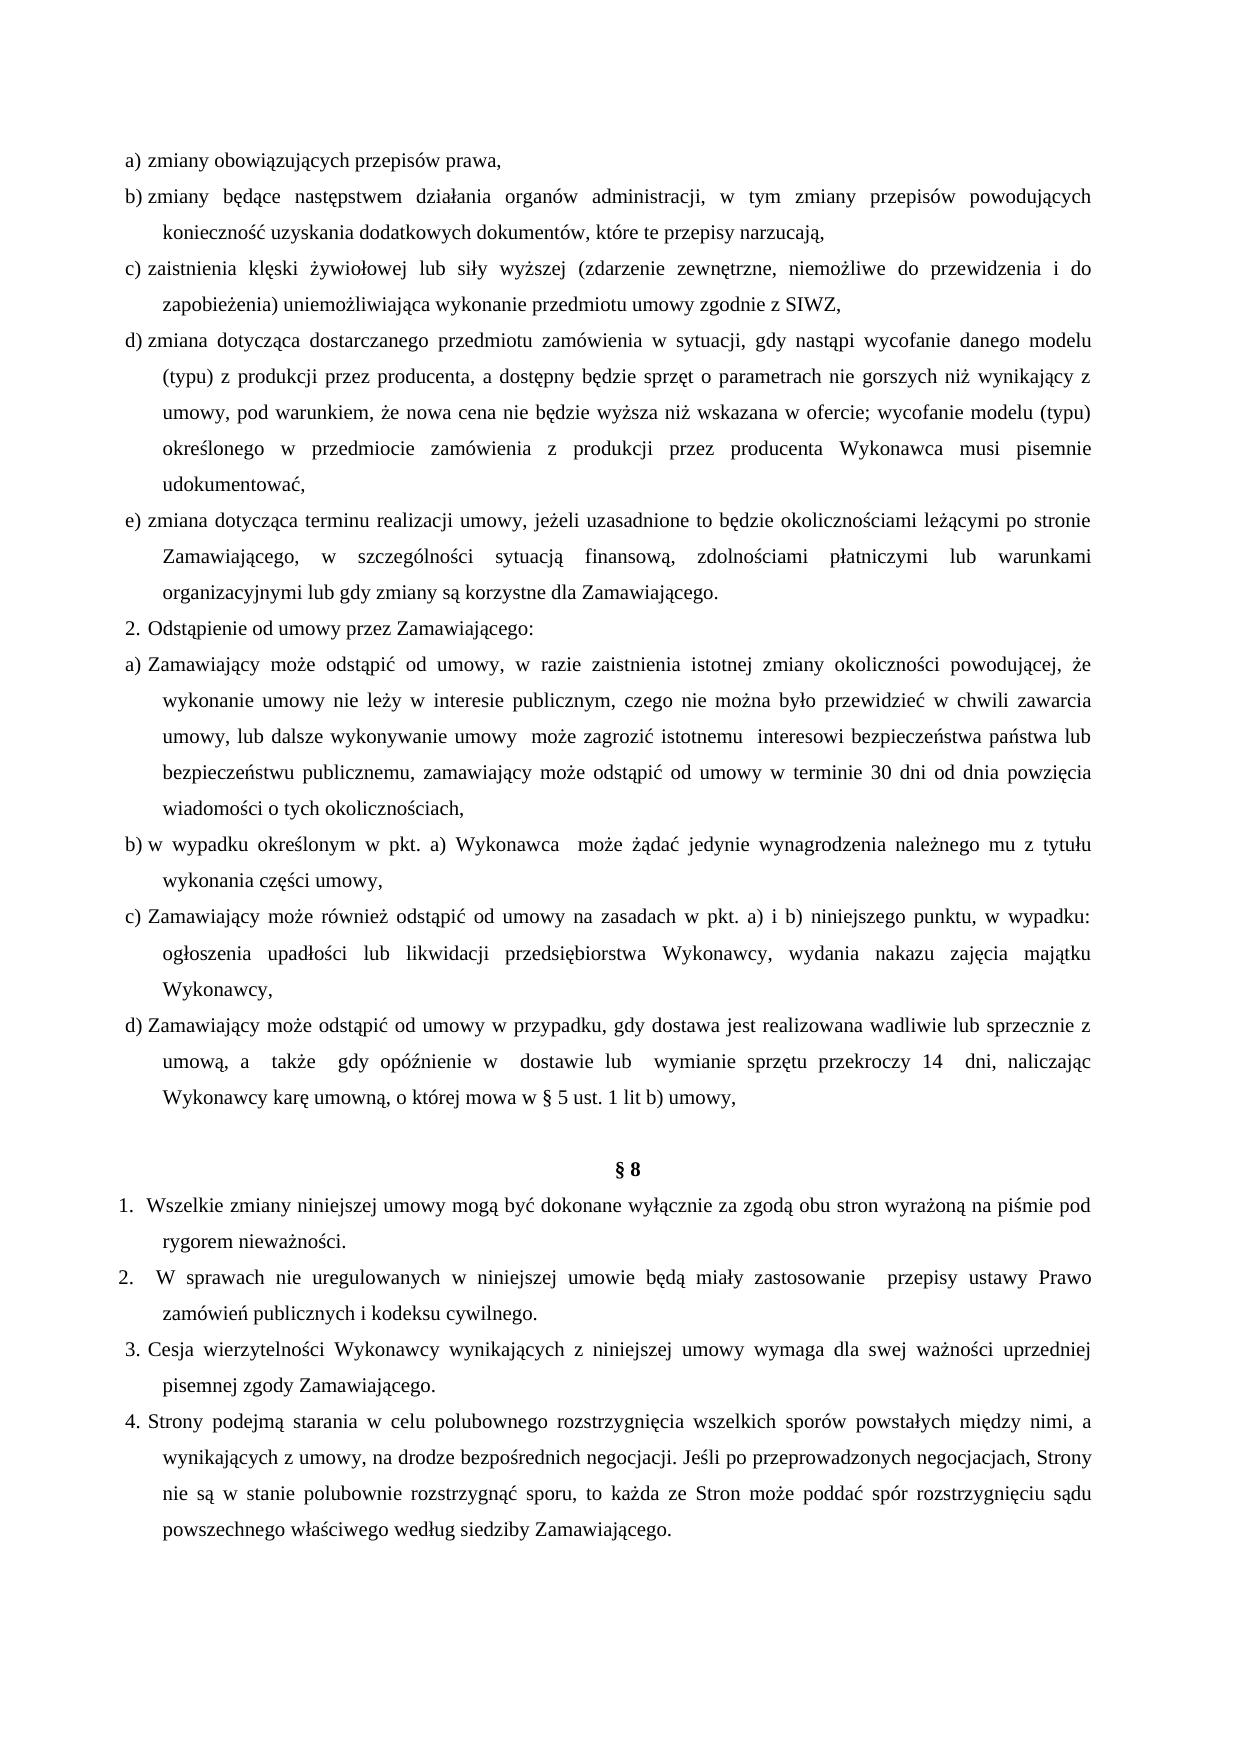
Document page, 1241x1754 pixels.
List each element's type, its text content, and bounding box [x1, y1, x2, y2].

text § 8 [162, 1157, 1093, 1181]
list zmiany obowiązujących przepisów prawa, [125, 148, 1093, 172]
list Strony podejmą starania w celu polubownego rozstrzygnięcia wszelkich sporów powstałych między nimi, a wynikających z umowy, na drodze bezpośrednich negocjacji. Jeśli po przeprowadzonych negocjacjach, Strony nie są w stanie polubownie rozstrzygnąć sporu, to każda ze Stron może poddać spór rozstrzygnięciu sądu powszechnego właściwego według siedziby Zamawiającego. [125, 1409, 1093, 1541]
list Zamawiający może również odstąpić od umowy na zasadach w pkt. a) i b) niniejszego punktu, w wypadku: ogłoszenia upadłości lub likwidacji przedsiębiorstwa Wykonawcy, wydania nakazu zajęcia majątku Wykonawcy, [125, 904, 1093, 1001]
list zaistnienia klęski żywiołowej lub siły wyższej (zdarzenie zewnętrzne, niemożliwe do przewidzenia i do zapobieżenia) uniemożliwiająca wykonanie przedmiotu umowy zgodnie z SIWZ, [125, 256, 1093, 316]
text 2. W sprawach nie uregulowanych w niniejszej umowie będą miały zastosowanie przepisy ustawy Prawo zamówień publicznych i kodeksu cywilnego. [118, 1265, 1093, 1325]
list zmiana dotycząca dostarczanego przedmiotu zamówienia w sytuacji, gdy nastąpi wycofanie danego modelu (typu) z produkcji przez producenta, a dostępny będzie sprzęt o parametrach nie gorszych niż wynikający z umowy, pod warunkiem, że nowa cena nie będzie wyższa niż wskazana w ofercie; wycofanie modelu (typu) określonego w przedmiocie zamówienia z produkcji przez producenta Wykonawca musi pisemnie udokumentować, [125, 328, 1093, 496]
list zmiana dotycząca terminu realizacji umowy, jeżeli uzasadnione to będzie okolicznościami leżącymi po stronie Zamawiającego, w szczególności sytuacją finansową, zdolnościami płatniczymi lub warunkami organizacyjnymi lub gdy zmiany są korzystne dla Zamawiającego. [125, 508, 1093, 604]
list Cesja wierzytelności Wykonawcy wynikających z niniejszej umowy wymaga dla swej ważności uprzedniej pisemnej zgody Zamawiającego. [125, 1337, 1093, 1397]
text 1. Wszelkie zmiany niniejszej umowy mogą być dokonane wyłącznie za zgodą obu stron wyrażoną na piśmie pod rygorem nieważności. [118, 1193, 1093, 1253]
list zmiany będące następstwem działania organów administracji, w tym zmiany przepisów powodujących konieczność uzyskania dodatkowych dokumentów, które te przepisy narzucają, [125, 184, 1093, 244]
list Zamawiający może odstąpić od umowy w przypadku, gdy dostawa jest realizowana wadliwie lub sprzecznie z umową, a także gdy opóźnienie w dostawie lub wymianie sprzętu przekroczy 14 dni, naliczając Wykonawcy karę umowną, o której mowa w § 5 ust. 1 lit b) umowy, [125, 1013, 1093, 1109]
list w wypadku określonym w pkt. a) Wykonawca może żądać jedynie wynagrodzenia należnego mu z tytułu wykonania części umowy, [125, 832, 1093, 892]
list Zamawiający może odstąpić od umowy, w razie zaistnienia istotnej zmiany okoliczności powodującej, że wykonanie umowy nie leży w interesie publicznym, czego nie można było przewidzieć w chwili zawarcia umowy, lub dalsze wykonywanie umowy może zagrozić istotnemu interesowi bezpieczeństwa państwa lub bezpieczeństwu publicznemu, zamawiający może odstąpić od umowy w terminie 30 dni od dnia powzięcia wiadomości o tych okolicznościach, [125, 652, 1093, 820]
list Odstąpienie od umowy przez Zamawiającego: [125, 616, 1093, 640]
